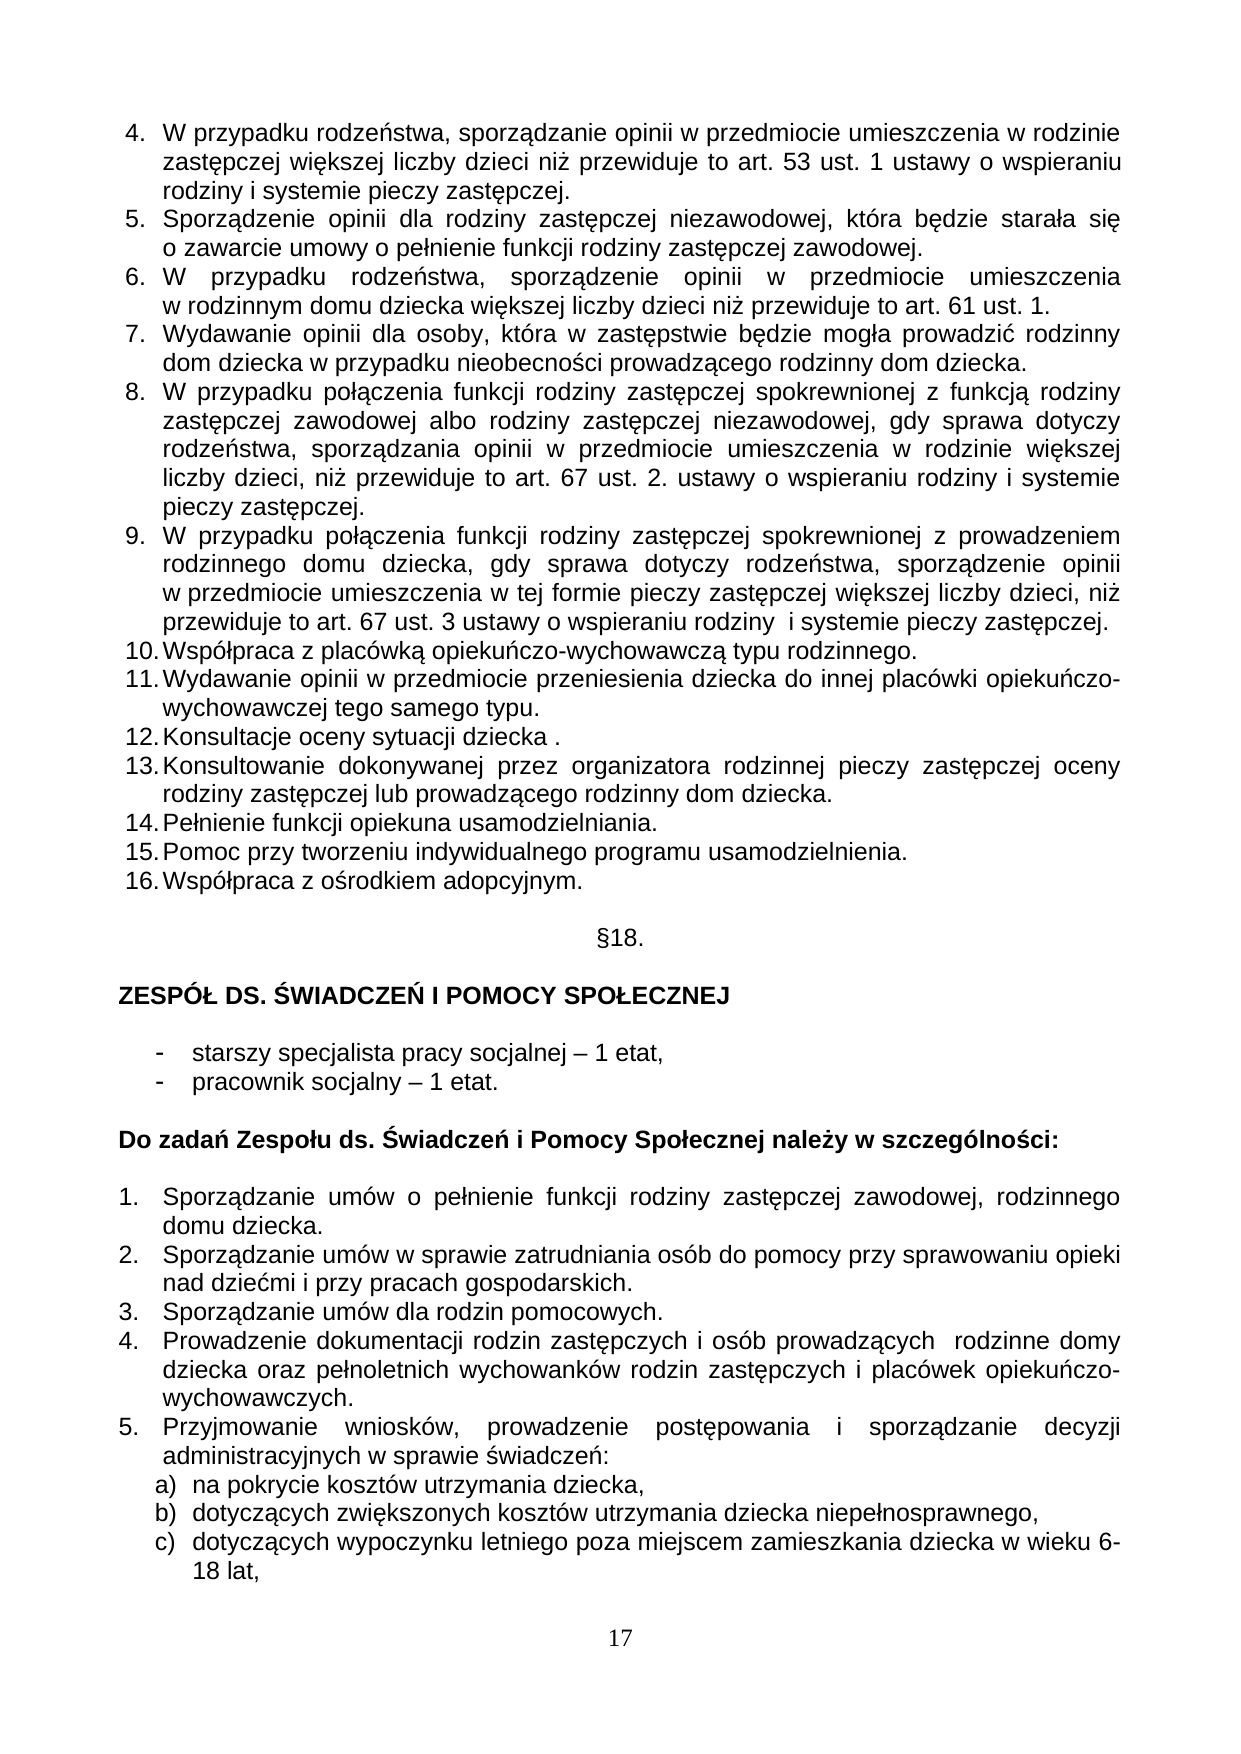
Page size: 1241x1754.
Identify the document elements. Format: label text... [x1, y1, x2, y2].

list Konsultowanie dokonywanej przez organizatora rodzinnej pieczy zastępczej oceny rodziny zastępczej lub prowadzącego rodzinny dom dziecka. [125, 751, 1122, 808]
list dotyczących zwiększonych kosztów utrzymania dziecka niepełnosprawnego, [154, 1498, 1122, 1527]
list Prowadzenie dokumentacji rodzin zastępczych i osób prowadzących rodzinne domy dziecka oraz pełnoletnich wychowanków rodzin zastępczych i placówek opiekuńczo-wychowawczych. [118, 1326, 1122, 1412]
list Współpraca z ośrodkiem adopcyjnym. [125, 866, 1122, 894]
list W przypadku rodzeństwa, sporządzenie opinii w przedmiocie umieszczenia w rodzinnym domu dziecka większej liczby dzieci niż przewiduje to art. 61 ust. 1. [125, 262, 1122, 319]
subtitle starszy specjalista pracy socjalnej – 1 etat, [155, 1038, 1122, 1067]
list W przypadku połączenia funkcji rodziny zastępczej spokrewnionej z prowadzeniem rodzinnego domu dziecka, gdy sprawa dotyczy rodzeństwa, sporządzenie opinii w przedmiocie umieszczenia w tej formie pieczy zastępczej większej liczby dzieci, niż przewiduje to art. 67 ust. 3 ustawy o wspieraniu rodziny i systemie pieczy zastępczej. [125, 521, 1122, 636]
list W przypadku rodzeństwa, sporządzanie opinii w przedmiocie umieszczenia w rodzinie zastępczej większej liczby dzieci niż przewiduje to art. 53 ust. 1 ustawy o wspieraniu rodziny i systemie pieczy zastępczej. [125, 118, 1122, 204]
list Sporządzanie umów dla rodzin pomocowych. [118, 1297, 1122, 1326]
list Wydawanie opinii dla osoby, która w zastępstwie będzie mogła prowadzić rodzinny dom dziecka w przypadku nieobecności prowadzącego rodzinny dom dziecka. [125, 319, 1122, 377]
list Wydawanie opinii w przedmiocie przeniesienia dziecka do innej placówki opiekuńczo-wychowawczej tego samego typu. [125, 664, 1122, 722]
list Sporządzenie opinii dla rodziny zastępczej niezawodowej, która będzie starała się o zawarcie umowy o pełnienie funkcji rodziny zastępczej zawodowej. [125, 204, 1122, 262]
list Pomoc przy tworzeniu indywidualnego programu usamodzielnienia. [125, 837, 1122, 866]
list dotyczących wypoczynku letniego poza miejscem zamieszkania dziecka w wieku 6-18 lat, [154, 1527, 1122, 1584]
list Sporządzanie umów w sprawie zatrudniania osób do pomocy przy sprawowaniu opieki nad dziećmi i przy pracach gospodarskich. [118, 1239, 1122, 1297]
list §18. [118, 923, 1122, 952]
list W przypadku połączenia funkcji rodziny zastępczej spokrewnionej z funkcją rodziny zastępczej zawodowej albo rodziny zastępczej niezawodowej, gdy sprawa dotyczy rodzeństwa, sporządzania opinii w przedmiocie umieszczenia w rodzinie większej liczby dzieci, niż przewiduje to art. 67 ust. 2. ustawy o wspieraniu rodziny i systemie pieczy zastępczej. [125, 377, 1122, 521]
list Przyjmowanie wniosków, prowadzenie postępowania i sporządzanie decyzji administracyjnych w sprawie świadczeń: [118, 1412, 1122, 1469]
subtitle pracownik socjalny – 1 etat. [155, 1067, 1122, 1096]
text ZESPÓŁ DS. ŚWIADCZEŃ I POMOCY SPOŁECZNEJ [118, 981, 1122, 1009]
list na pokrycie kosztów utrzymania dziecka, [154, 1469, 1122, 1498]
list Sporządzanie umów o pełnienie funkcji rodziny zastępczej zawodowej, rodzinnego domu dziecka. [118, 1182, 1122, 1239]
list Pełnienie funkcji opiekuna usamodzielniania. [125, 808, 1122, 837]
text Do zadań Zespołu ds. Świadczeń i Pomocy Społecznej należy w szczególności: [118, 1124, 1122, 1153]
list Współpraca z placówką opiekuńczo-wychowawczą typu rodzinnego. [125, 636, 1122, 664]
list Konsultacje oceny sytuacji dziecka . [125, 722, 1122, 751]
